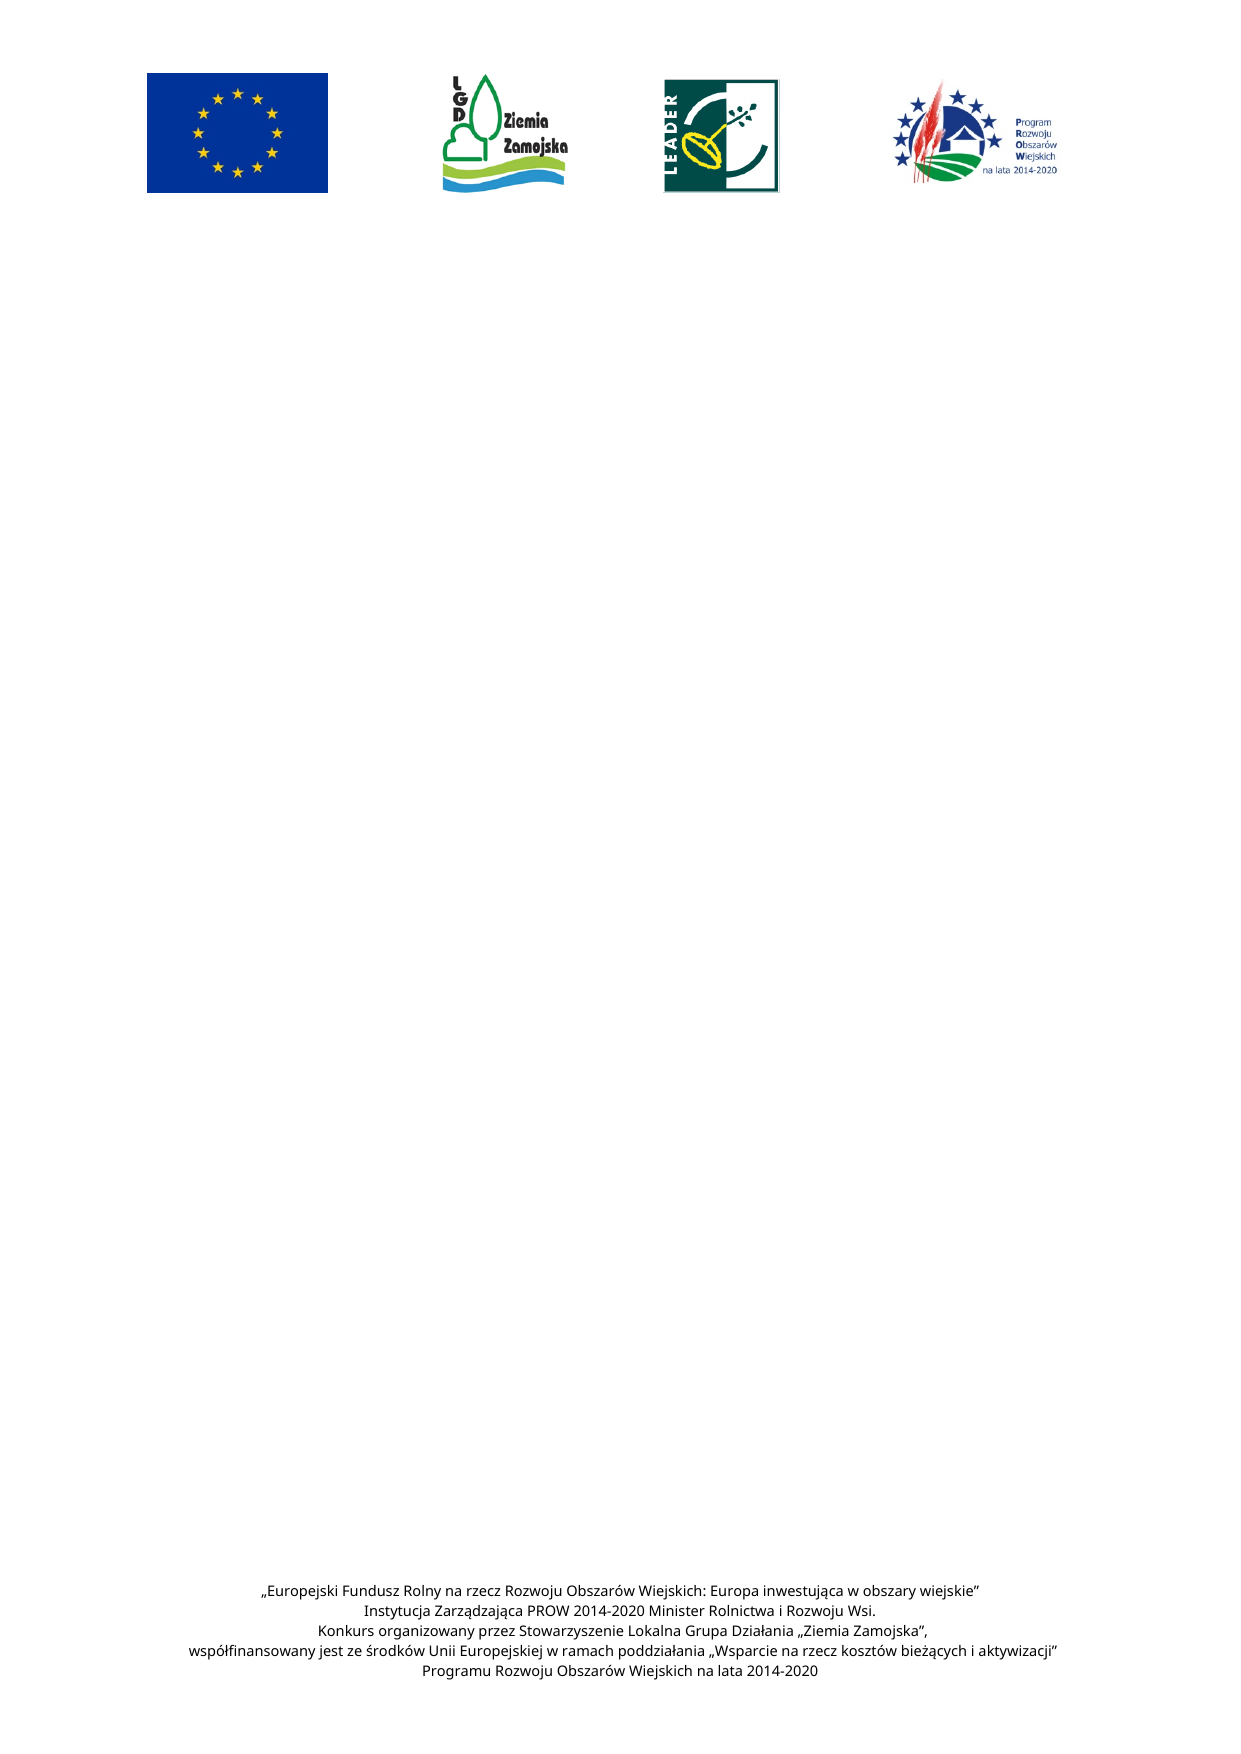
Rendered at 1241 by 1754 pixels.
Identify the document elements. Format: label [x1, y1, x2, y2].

picture [663, 79, 780, 193]
picture [147, 73, 328, 193]
picture [885, 73, 1070, 193]
